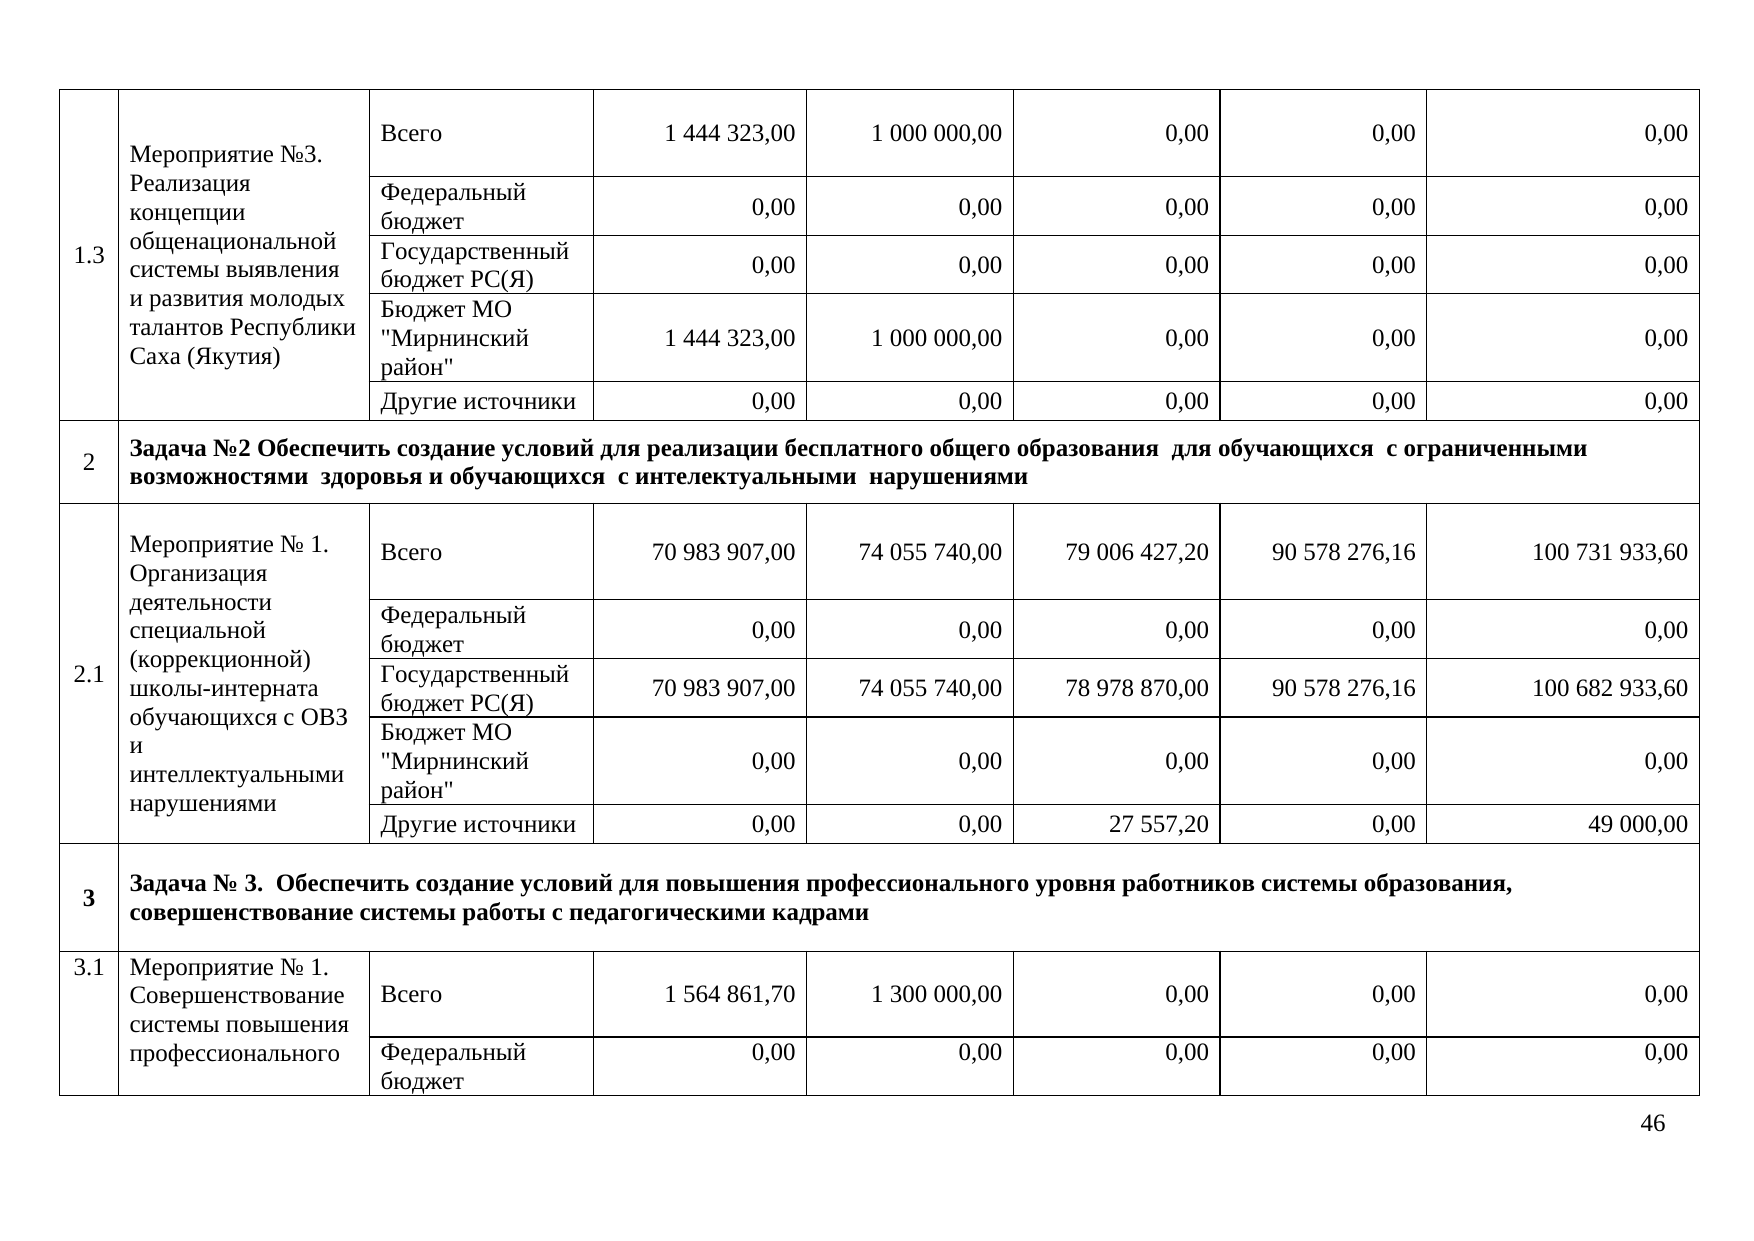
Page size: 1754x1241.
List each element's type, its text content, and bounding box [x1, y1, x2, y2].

table_cell 100 682 933,60 [1427, 659, 1699, 716]
table_cell 0,00 [1427, 952, 1699, 1036]
table_cell 0,00 [1427, 236, 1699, 293]
table_cell 0,00 [1014, 90, 1219, 176]
table_cell Федеральный бюджет [370, 600, 593, 658]
table_cell 0,00 [594, 382, 806, 419]
table_cell 0,00 [1221, 177, 1426, 235]
table_cell Мероприятие № 1. Организация деятельности специальной (коррекционной) школы-интерната обучающихся с ОВЗ и интеллектуальными нарушениями [119, 504, 369, 843]
table_cell 0,00 [1221, 600, 1426, 658]
table_cell Всего [370, 504, 593, 599]
table_cell Государственный бюджет РС(Я) [370, 659, 593, 716]
table_cell 0,00 [1221, 90, 1426, 176]
table_cell 0,00 [594, 1038, 806, 1095]
table_cell 3.1 [60, 952, 118, 1095]
table_cell 0,00 [1221, 1038, 1426, 1095]
table_cell 0,00 [1221, 236, 1426, 293]
table_cell 0,00 [594, 805, 806, 843]
table_cell 0,00 [807, 805, 1013, 843]
table_cell 0,00 [1427, 177, 1699, 235]
table_cell 0,00 [1014, 382, 1219, 419]
table_cell 1 564 861,70 [594, 952, 806, 1036]
table_cell Всего [370, 90, 593, 176]
table_cell 0,00 [807, 1038, 1013, 1095]
table_cell 0,00 [1427, 382, 1699, 419]
table_cell Задача №2 Обеспечить создание условий для реализации бесплатного общего образования для обучающихся с ограниченными возможностями здоровья и обучающихся с интелектуальными нарушениями [119, 421, 1699, 502]
table_cell Задача № 3. Обеспечить создание условий для повышения профессионального уровня работников системы образования, совершенствование системы работы с педагогическими кадрами [119, 844, 1699, 951]
table_cell 1 444 323,00 [594, 90, 806, 176]
table_cell 74 055 740,00 [807, 504, 1013, 599]
table_cell Мероприятие № 1. Совершенствование системы повышения профессионального уровня работников системы образования [119, 952, 369, 1095]
table_cell Федеральный бюджет [370, 1038, 593, 1095]
table_cell 0,00 [1427, 600, 1699, 658]
table_cell 1 300 000,00 [807, 952, 1013, 1036]
table_cell 0,00 [1014, 236, 1219, 293]
table_cell 90 578 276,16 [1221, 504, 1426, 599]
table_cell 0,00 [807, 718, 1013, 804]
table_cell 49 000,00 [1427, 805, 1699, 843]
table_cell 70 983 907,00 [594, 504, 806, 599]
table_cell 100 731 933,60 [1427, 504, 1699, 599]
table_cell 0,00 [1014, 177, 1219, 235]
table_cell 79 006 427,20 [1014, 504, 1219, 599]
table_cell 74 055 740,00 [807, 659, 1013, 716]
table_cell 0,00 [1014, 294, 1219, 381]
table_cell 1 000 000,00 [807, 90, 1013, 176]
table_cell 90 578 276,16 [1221, 659, 1426, 716]
table_cell 0,00 [1427, 1038, 1699, 1095]
table_cell 0,00 [594, 718, 806, 804]
table_cell 2.1 [60, 504, 118, 843]
table_cell 0,00 [594, 177, 806, 235]
table_cell 0,00 [1427, 294, 1699, 381]
table_cell 0,00 [1014, 952, 1219, 1036]
table_cell 0,00 [807, 382, 1013, 419]
table_cell 0,00 [1014, 718, 1219, 804]
table_cell Другие источники [370, 382, 593, 419]
table_cell 0,00 [1221, 952, 1426, 1036]
table_cell 0,00 [1014, 600, 1219, 658]
table_cell 78 978 870,00 [1014, 659, 1219, 716]
table_cell 3 [60, 844, 118, 951]
table_cell 0,00 [594, 236, 806, 293]
table_cell 0,00 [1221, 382, 1426, 419]
table_cell 1.3 [60, 90, 118, 419]
table_cell 0,00 [1427, 718, 1699, 804]
table_cell 0,00 [807, 600, 1013, 658]
table_cell 0,00 [1014, 1038, 1219, 1095]
table_cell 0,00 [594, 600, 806, 658]
table_cell Федеральный бюджет [370, 177, 593, 235]
table_cell 0,00 [1221, 718, 1426, 804]
table_cell 1 444 323,00 [594, 294, 806, 381]
table_cell 2 [60, 421, 118, 502]
table_cell Всего [370, 952, 593, 1036]
table_cell Государственный бюджет РС(Я) [370, 236, 593, 293]
table_cell 1 000 000,00 [807, 294, 1013, 381]
table_cell 0,00 [807, 236, 1013, 293]
table_cell Бюджет МО "Мирнинский район" [370, 294, 593, 381]
table_cell Другие источники [370, 805, 593, 843]
table_cell 0,00 [1427, 90, 1699, 176]
table_cell 70 983 907,00 [594, 659, 806, 716]
table_cell Мероприятие №3. Реализация концепции общенациональной системы выявления и развития молодых талантов Республики Саха (Якутия) [119, 90, 369, 419]
table_cell 0,00 [1221, 805, 1426, 843]
table_cell 0,00 [807, 177, 1013, 235]
table_cell 27 557,20 [1014, 805, 1219, 843]
table_cell Бюджет МО "Мирнинский район" [370, 718, 593, 804]
table_cell 0,00 [1221, 294, 1426, 381]
